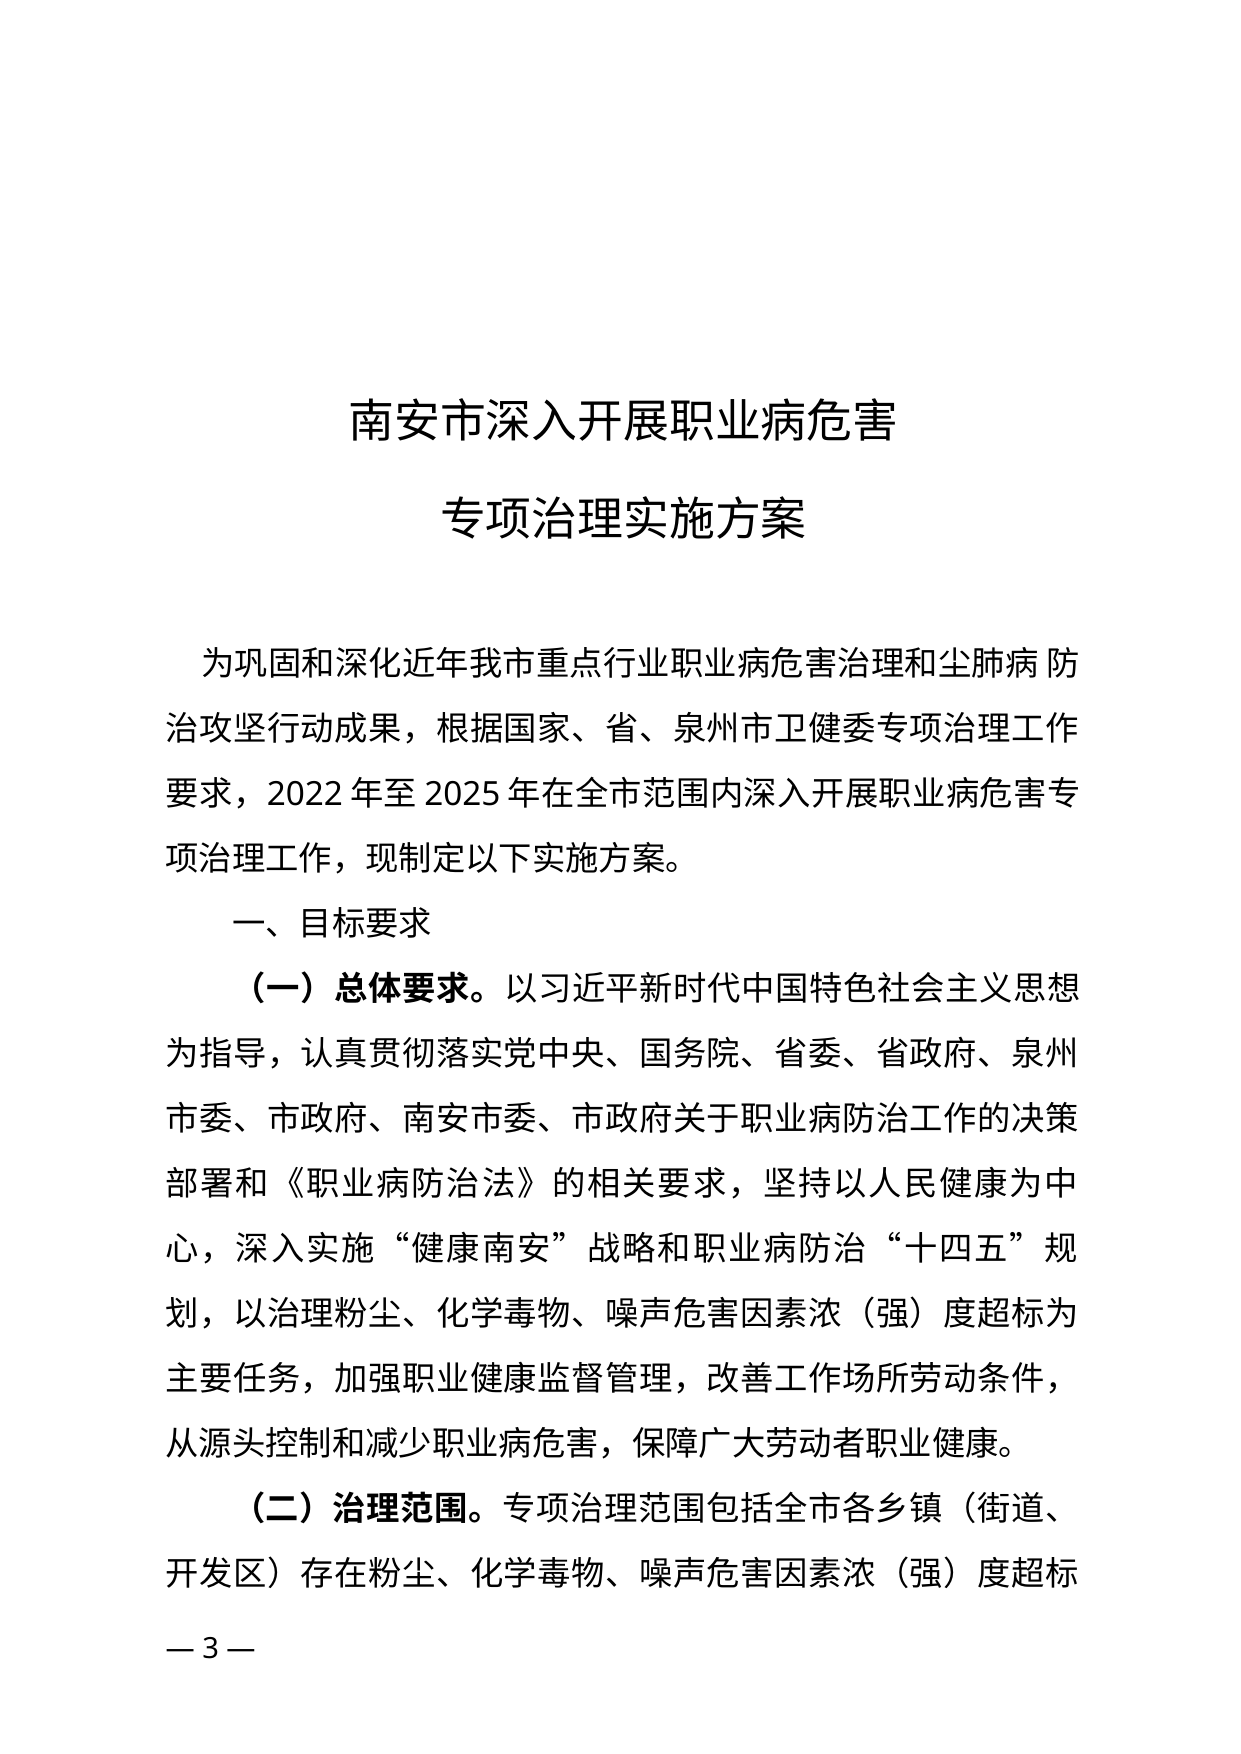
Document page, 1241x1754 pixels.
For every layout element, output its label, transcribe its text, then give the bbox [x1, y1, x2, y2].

text 一、目标要求 [165, 889, 1081, 954]
text （一）总体要求。以习近平新时代中国特色社会主义思想为指导，认真贯彻落实党中央、国务院、省委、省政府、泉州市委、市政府、南安市委、市政府关于职业病防治工作的决策部署和《职业病防治法》的相关要求，坚持以人民健康为中心，深入实施“健康南安”战略和职业病防治“十四五”规划，以治理粉尘、化学毒物、噪声危害因素浓（强）度超标为主要任务，加强职业健康监督管理，改善工作场所劳动条件，从源头控制和减少职业病危害，保障广大劳动者职业健康。 [165, 954, 1081, 1474]
text 专项治理实施方案 [165, 466, 1081, 564]
text 南安市深入开展职业病危害 [165, 369, 1081, 466]
text 为巩固和深化近年我市重点行业职业病危害治理和尘肺病 防治攻坚行动成果，根据国家、省、泉州市卫健委专项治理工作要求，2022年至2025年在全市范围内深入开展职业病危害专项治理工作，现制定以下实施方案。 [165, 629, 1081, 889]
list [165, 1474, 1081, 1604]
